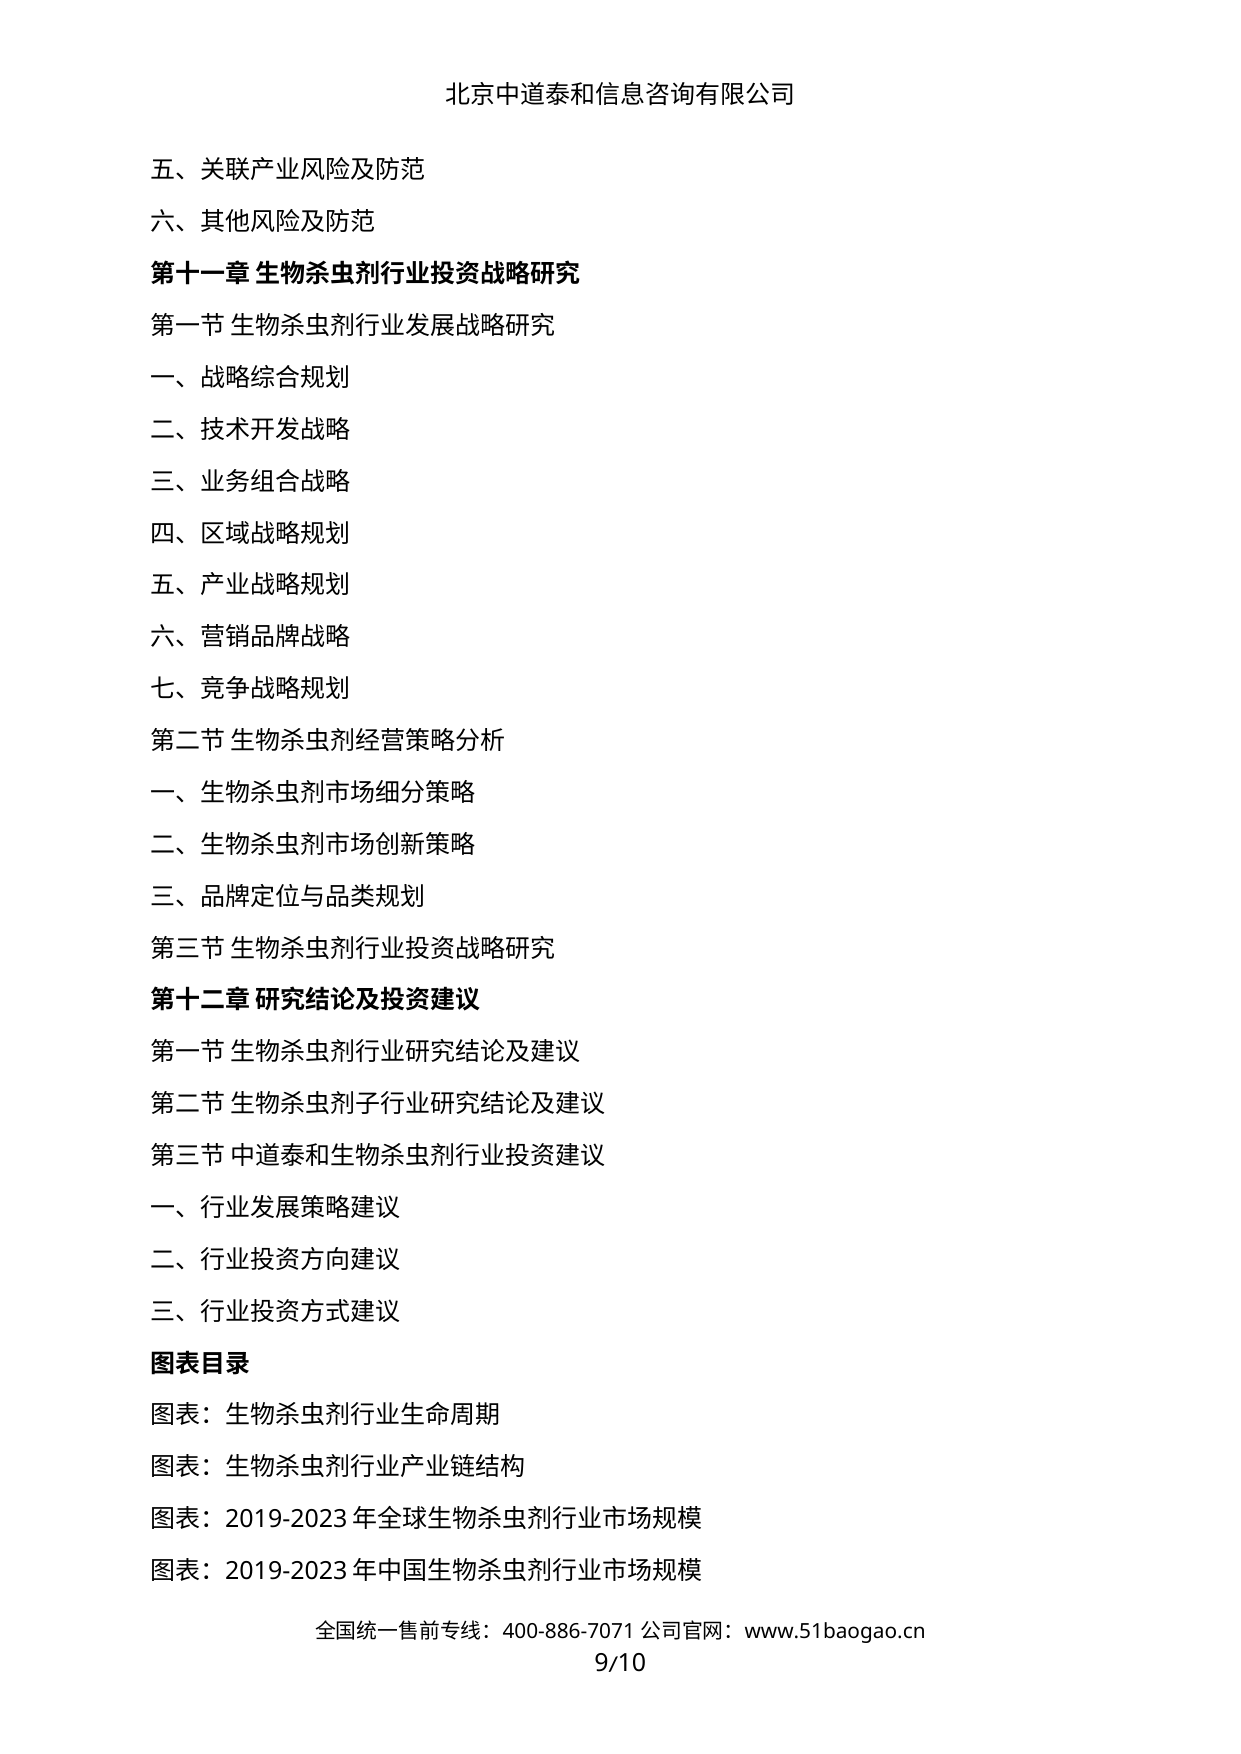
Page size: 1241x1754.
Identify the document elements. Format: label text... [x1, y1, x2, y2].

text 五、关联产业风险及防范 [150, 150, 1090, 186]
text 第十一章 生物杀虫剂行业投资战略研究 [150, 254, 1090, 290]
text 六、其他风险及防范 [150, 202, 1090, 238]
text 三、行业投资方式建议 [150, 1291, 1090, 1327]
text 二、技术开发战略 [150, 409, 1090, 446]
text 第一节 生物杀虫剂行业研究结论及建议 [150, 1032, 1090, 1068]
text 一、行业发展策略建议 [150, 1187, 1090, 1224]
text 二、行业投资方向建议 [150, 1239, 1090, 1276]
text 图表：生物杀虫剂行业生命周期 [150, 1395, 1090, 1431]
text 图表目录 [150, 1343, 1090, 1379]
text 图表：2019-2023年全球生物杀虫剂行业市场规模 [150, 1499, 1090, 1535]
text 图表：生物杀虫剂行业产业链结构 [150, 1447, 1090, 1483]
text 第十二章 研究结论及投资建议 [150, 980, 1090, 1016]
text 四、区域战略规划 [150, 513, 1090, 549]
text 第二节 生物杀虫剂经营策略分析 [150, 721, 1090, 757]
text 六、营销品牌战略 [150, 617, 1090, 653]
text 三、业务组合战略 [150, 461, 1090, 497]
text 第一节 生物杀虫剂行业发展战略研究 [150, 306, 1090, 342]
text 三、品牌定位与品类规划 [150, 876, 1090, 912]
text 五、产业战略规划 [150, 565, 1090, 601]
text 第三节 中道泰和生物杀虫剂行业投资建议 [150, 1136, 1090, 1172]
text 第三节 生物杀虫剂行业投资战略研究 [150, 928, 1090, 964]
text 图表：2019-2023年中国生物杀虫剂行业市场规模 [150, 1551, 1090, 1587]
text 二、生物杀虫剂市场创新策略 [150, 824, 1090, 861]
text 第二节 生物杀虫剂子行业研究结论及建议 [150, 1084, 1090, 1120]
text 一、生物杀虫剂市场细分策略 [150, 772, 1090, 809]
text 一、战略综合规划 [150, 357, 1090, 394]
text 七、竞争战略规划 [150, 669, 1090, 705]
